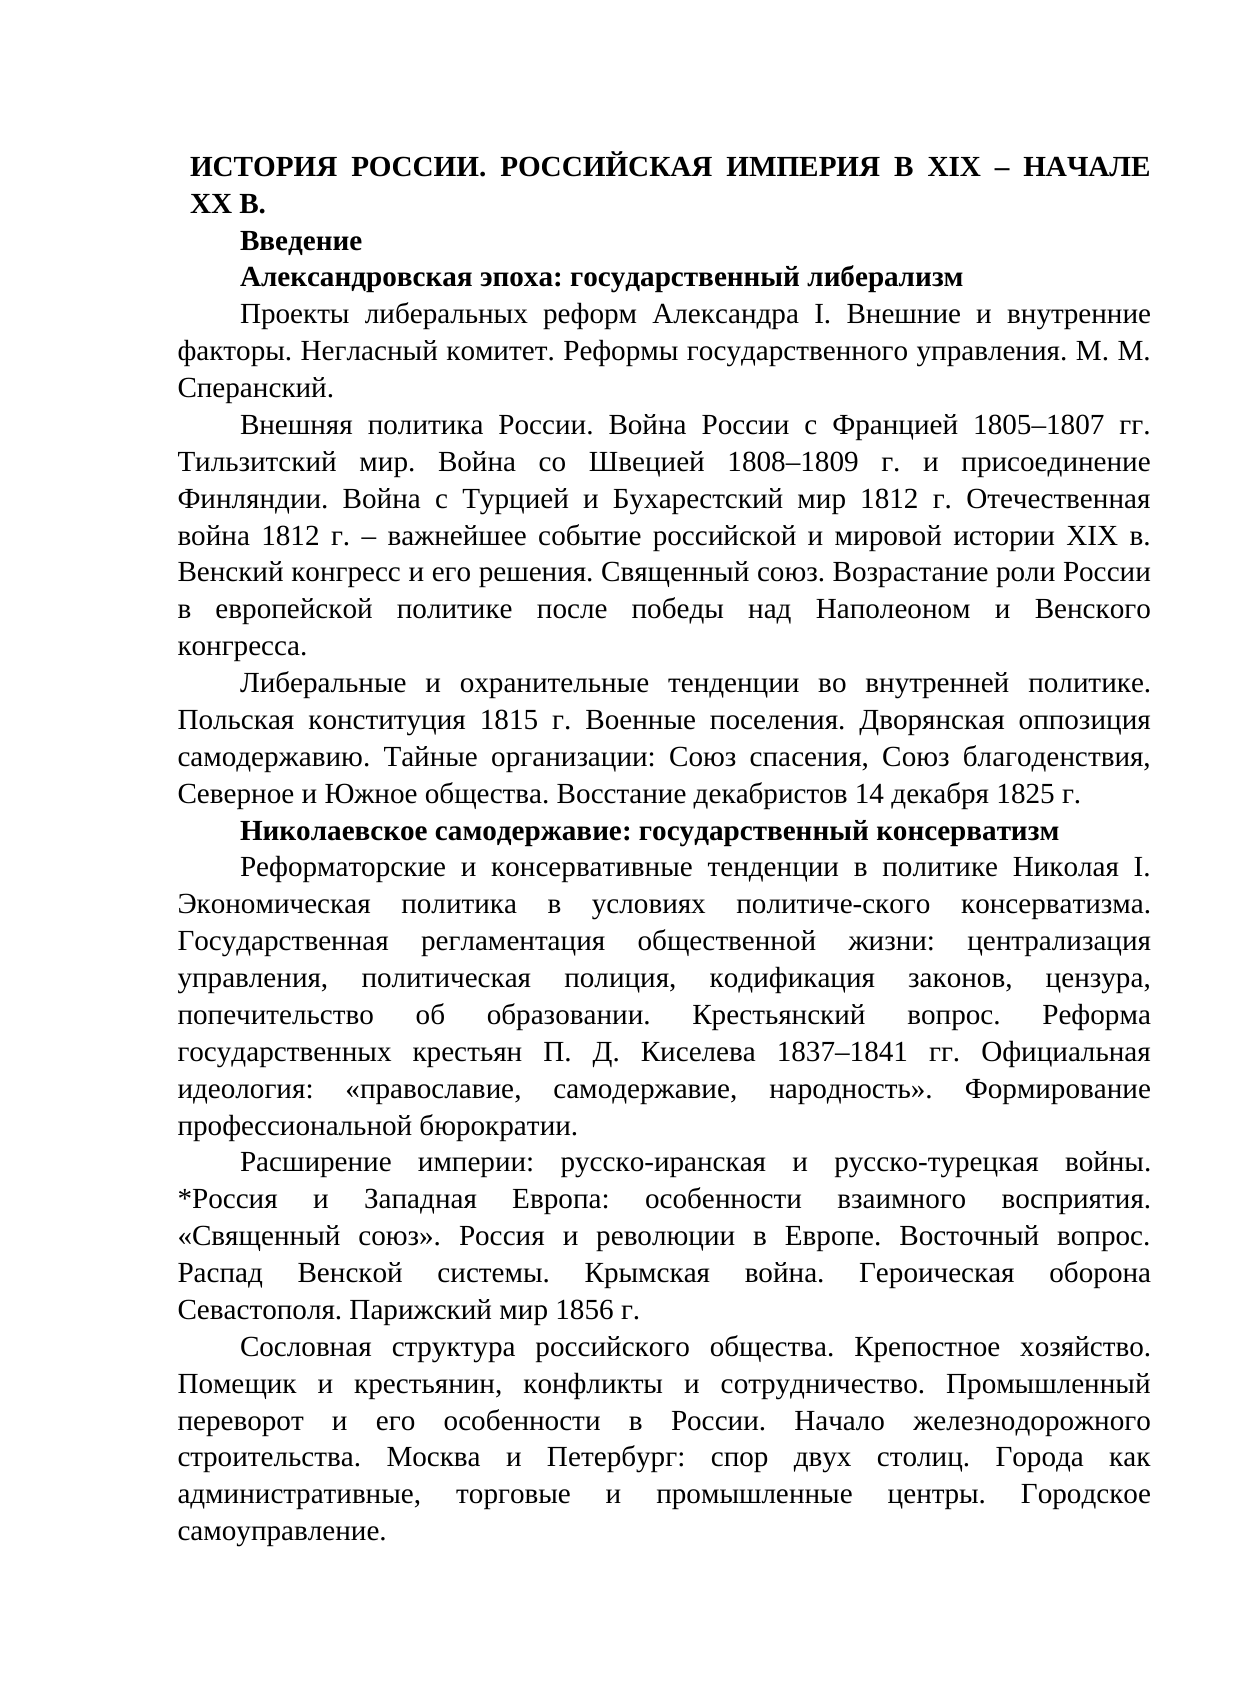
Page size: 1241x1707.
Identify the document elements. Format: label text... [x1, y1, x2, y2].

text Реформаторские и консервативные тенденции в политике Николая I. Экономическая политика в условиях политиче-ского консерватизма. Государственная регламентация общественной жизни: централизация управления, политическая полиция, кодификация законов, цензура, попечительство об образовании. Крестьянский вопрос. Реформа государственных крестьян П. Д. Киселева 1837–1841 гг. Официальная идеология: «православие, самодержавие, народность». Формирование профессиональной бюрократии. [177, 849, 1152, 1141]
text Проекты либеральных реформ Александра I. Внешние и внутренние факторы. Негласный комитет. Реформы государственного управления. М. М. Сперанский. [177, 296, 1152, 404]
text Либеральные и охранительные тенденции во внутренней политике. Польская конституция 1815 г. Военные поселения. Дворянская оппозиция самодержавию. Тайные организации: Союз спасения, Союз благоденствия, Северное и Южное общества. Восстание декабристов 14 декабря 1825 г. [177, 665, 1152, 809]
text Сословная структура российского общества. Крепостное хозяйство. Помещик и крестьянин, конфликты и сотрудничество. Промышленный переворот и его особенности в России. Начало железнодорожного строительства. Москва и Петербург: спор двух столиц. Города как административные, торговые и промышленные центры. Городское самоуправление. [177, 1329, 1152, 1547]
text Александровская эпоха: государственный либерализм [177, 259, 1152, 293]
text ИСТОРИЯ РОССИИ. РОССИЙСКАЯ ИМПЕРИЯ В XIX – НАЧАЛЕ XX В. [190, 149, 1152, 219]
text Расширение империи: русско-иранская и русско-турецкая войны. *Россия и Западная Европа: особенности взаимного восприятия. «Священный союз». Россия и революции в Европе. Восточный вопрос. Распад Венской системы. Крымская война. Героическая оборона Севастополя. Парижский мир 1856 г. [177, 1144, 1152, 1326]
text Введение [177, 223, 1152, 256]
text Николаевское самодержавие: государственный консерватизм [177, 813, 1152, 846]
text Внешняя политика России. Война России с Францией 1805–1807 гг. Тильзитский мир. Война со Швецией 1808–1809 г. и присоединение Финляндии. Война с Турцией и Бухарестский мир 1812 г. Отечественная война 1812 г. – важнейшее событие российской и мировой истории XIX в. Венский конгресс и его решения. Священный союз. Возрастание роли России в европейской политике после победы над Наполеоном и Венского конгресса. [177, 407, 1152, 662]
